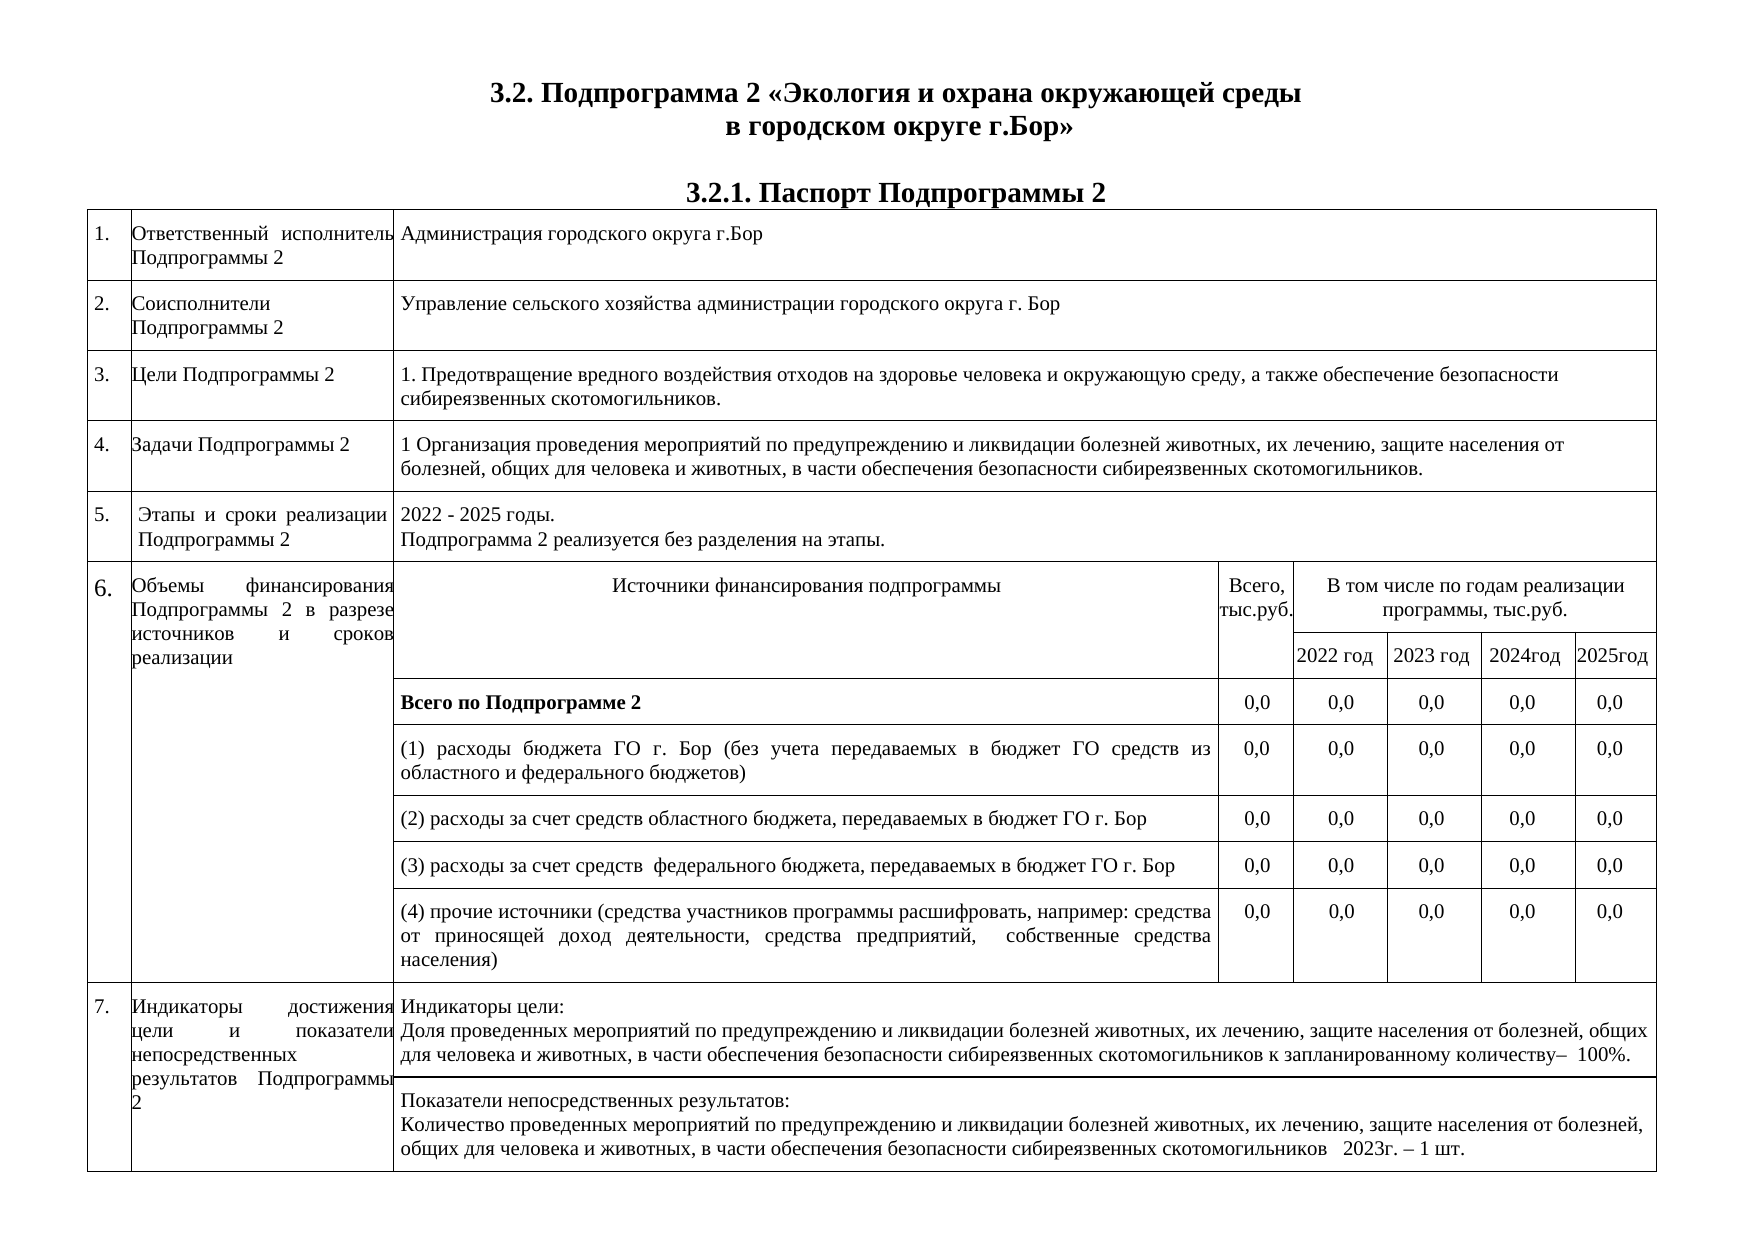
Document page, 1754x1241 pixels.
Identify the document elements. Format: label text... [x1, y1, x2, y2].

table_cell 5. [88, 492, 131, 561]
table_cell 6. [88, 562, 131, 982]
table_cell 2024год [1482, 633, 1575, 678]
table_cell 0,0 [1219, 679, 1293, 724]
table_cell (1) расходы бюджета ГО г. Бор (без учета передаваемых в бюджет ГО средств из областного и федерального бюджетов) [394, 725, 1218, 795]
table_cell Управление сельского хозяйства администрации городского округа г. Бор [394, 281, 1656, 350]
table_cell 4. [88, 421, 131, 491]
table_cell 7. [88, 983, 131, 1171]
table_cell 0,0 [1219, 796, 1293, 841]
table_cell Соисполнители Подпрограммы 2 [132, 281, 393, 350]
table_cell Всего по Подпрограмме 2 [394, 679, 1218, 724]
table_cell 0,0 [1294, 679, 1387, 724]
table_cell 0,0 [1219, 889, 1293, 982]
table_cell Индикаторы достижения цели и показатели непосредственных результатов Подпрограммы 2 [132, 983, 393, 1171]
table_cell (2) расходы за счет средств областного бюджета, передаваемых в бюджет ГО г. Бор [394, 796, 1218, 841]
table_cell 0,0 [1294, 889, 1387, 982]
table_cell 2. [88, 281, 131, 350]
table_cell 0,0 [1482, 725, 1575, 795]
table_cell Индикаторы цели: Доля проведенных мероприятий по предупреждению и ликвидации болезней животных, их лечению, защите населения от болезней, общих для человека и животных, в части обеспечения безопасности сибиреязвенных скотомогильников к запланированному количеству– 100%. [394, 983, 1656, 1076]
table_cell 0,0 [1294, 796, 1387, 841]
table_cell Этапы и сроки реализации Подпрограммы 2 [132, 492, 393, 561]
table_cell 0,0 [1482, 889, 1575, 982]
table_cell 0,0 [1388, 842, 1481, 887]
table_cell 2022 - 2025 годы. Подпрограмма 2 реализуется без разделения на этапы. [394, 492, 1656, 561]
table_cell 0,0 [1482, 679, 1575, 724]
table_cell 0,0 [1294, 725, 1387, 795]
table_cell 0,0 [1294, 842, 1387, 887]
table_cell 2022 год [1294, 633, 1387, 678]
table_cell 0,0 [1219, 725, 1293, 795]
table_cell (4) прочие источники (средства участников программы расшифровать, например: средства от приносящей доход деятельности, средства предприятий, собственные средства населения) [394, 889, 1218, 982]
table_cell 2025год [1576, 633, 1656, 678]
table_cell 0,0 [1576, 889, 1656, 982]
table_cell (3) расходы за счет средств федерального бюджета, передаваемых в бюджет ГО г. Бор [394, 842, 1218, 887]
table_cell 2023 год [1388, 633, 1481, 678]
table_cell В том числе по годам реализации программы, тыс.руб. [1294, 562, 1656, 632]
table_cell 1. Предотвращение вредного воздействия отходов на здоровье человека и окружающую среду, а также обеспечение безопасности сибиреязвенных скотомогильников. [394, 351, 1656, 420]
text 3.2.1. Паспорт Подпрограммы 2 [94, 176, 1698, 209]
text 3.2. Подпрограмма 2 «Экология и охрана окружающей среды [94, 75, 1698, 108]
table_cell Показатели непосредственных результатов: Количество проведенных мероприятий по предупреждению и ликвидации болезней животных, их лечению, защите населения от болезней, общих для человека и животных, в части обеспечения безопасности сибиреязвенных скотомогильников 2023г. – 1 шт. [394, 1078, 1656, 1171]
table_cell 0,0 [1576, 796, 1656, 841]
table_cell 0,0 [1388, 796, 1481, 841]
table_cell 1 Организация проведения мероприятий по предупреждению и ликвидации болезней животных, их лечению, защите населения от болезней, общих для человека и животных, в части обеспечения безопасности сибиреязвенных скотомогильников. [394, 421, 1656, 491]
table_cell 0,0 [1388, 725, 1481, 795]
table_cell 0,0 [1576, 679, 1656, 724]
table_cell Всего, тыс.руб. [1219, 562, 1293, 678]
table_cell 0,0 [1482, 842, 1575, 887]
text в городском округе г.Бор» [94, 108, 1698, 142]
table_header 1. [88, 210, 131, 279]
table_cell 3. [88, 351, 131, 420]
table_cell 0,0 [1482, 796, 1575, 841]
table_cell 0,0 [1219, 842, 1293, 887]
table_cell Источники финансирования подпрограммы [394, 562, 1218, 678]
table_cell Цели Подпрограммы 2 [132, 351, 393, 420]
table_cell 0,0 [1576, 725, 1656, 795]
table_header Администрация городского округа г.Бор [394, 210, 1656, 279]
table_cell 0,0 [1388, 679, 1481, 724]
table_cell 0,0 [1388, 889, 1481, 982]
table_header Ответственный исполнитель Подпрограммы 2 [132, 210, 393, 279]
table_cell Объемы финансирования Подпрограммы 2 в разрезе источников и сроков реализации [132, 562, 393, 982]
table_cell Задачи Подпрограммы 2 [132, 421, 393, 491]
table_cell 0,0 [1576, 842, 1656, 887]
